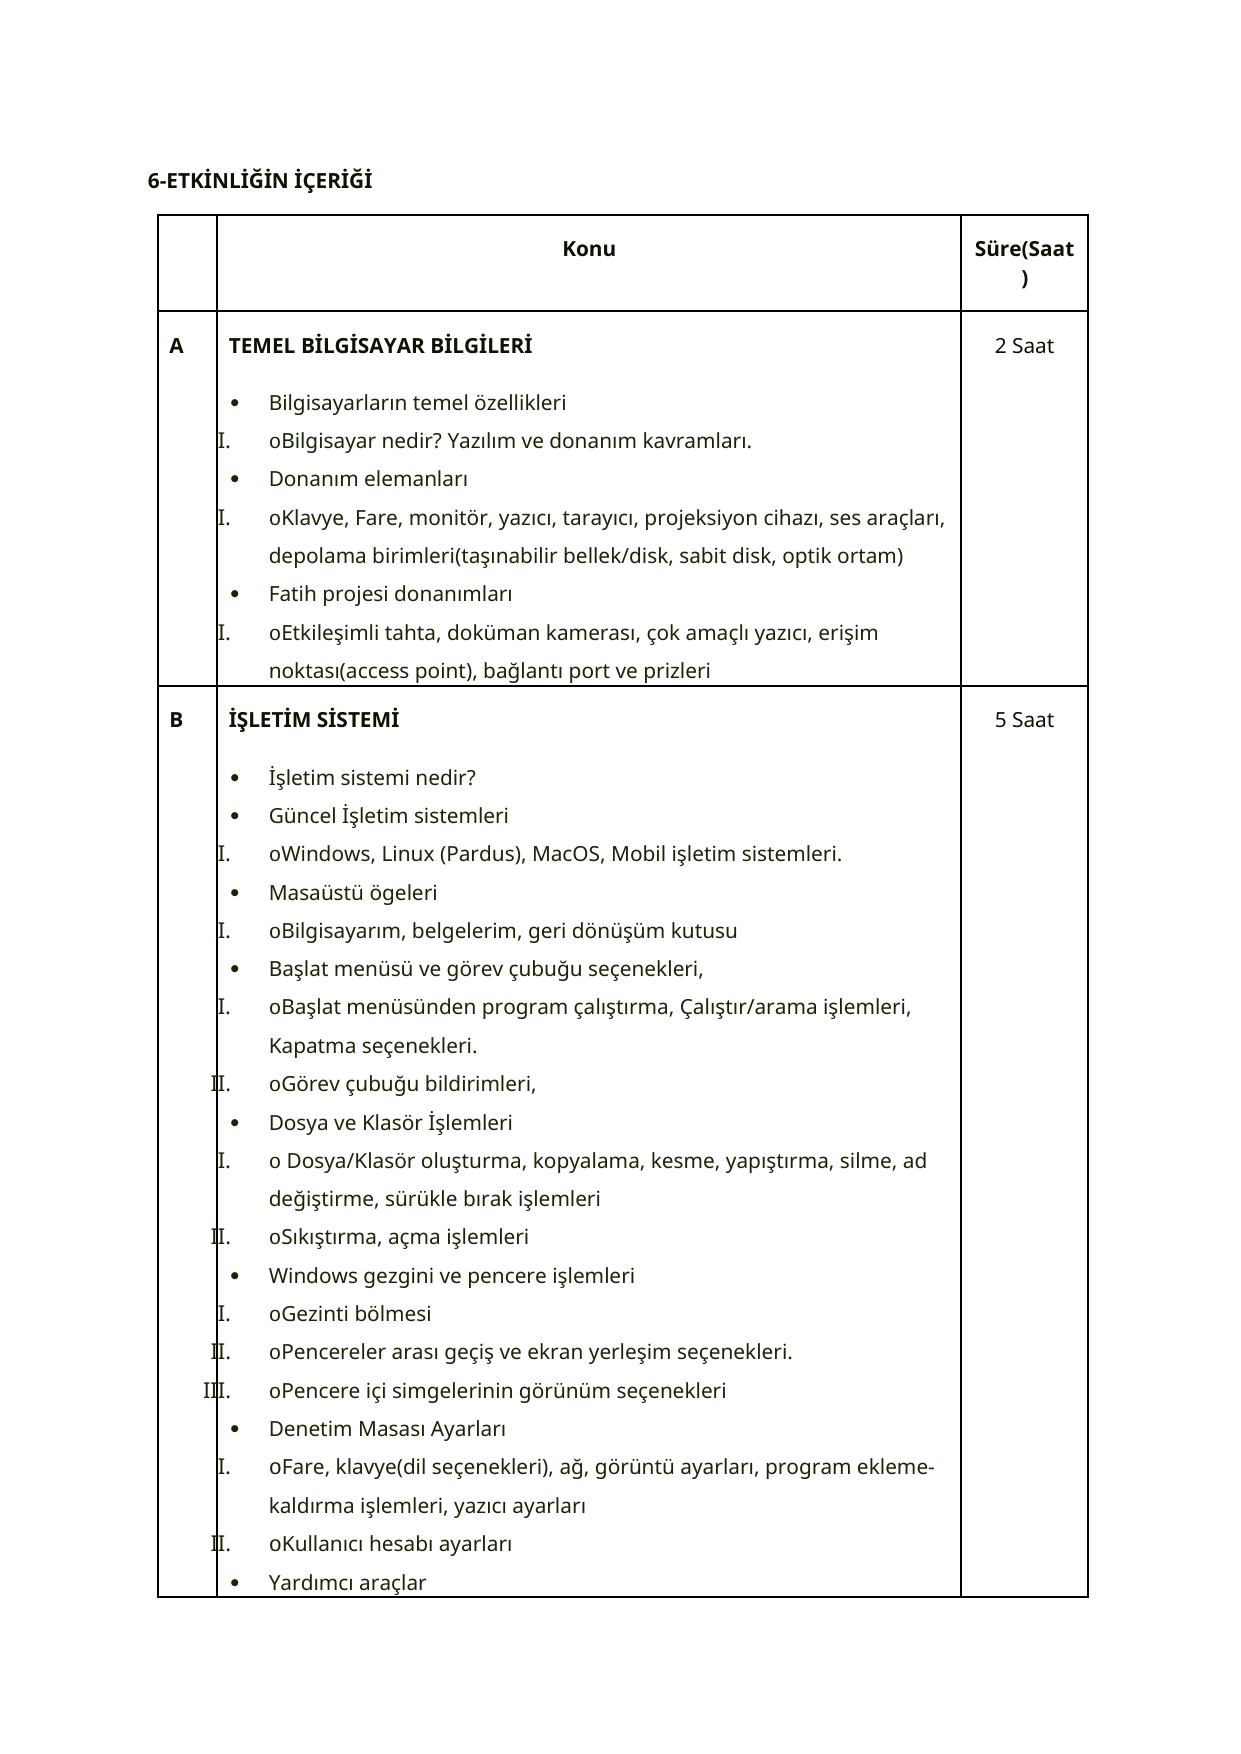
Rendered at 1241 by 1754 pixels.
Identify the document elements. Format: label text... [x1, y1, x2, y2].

table_header Süre(Saat) [962, 216, 1087, 310]
table_cell B [159, 687, 216, 1596]
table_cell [218, 687, 960, 1596]
text 6-ETKİNLİĞİN İÇERİĞİ [148, 166, 1093, 195]
table_header Konu [218, 216, 960, 310]
table_cell 2 Saat [962, 312, 1087, 685]
table_header [159, 216, 216, 310]
table_cell TEMEL BİLGİSAYAR BİLGİLERİ Bilgisayarların temel özellikleri oBilgisayar nedir? Yazılım ve donanım kavramları. Donanım elemanları oKlavye, Fare, monitör, yazıcı, tarayıcı, projeksiyon cihazı, ses araçları, depolama birimleri(taşınabilir bellek/disk, sabit disk, optik ortam) Fatih projesi donanımları oEtkileşimli tahta, doküman kamerası, çok amaçlı yazıcı, erişim noktası(access point), bağlantı port ve prizleri [218, 312, 960, 685]
table_cell 5 Saat [962, 687, 1087, 1596]
table_cell A [159, 312, 216, 685]
